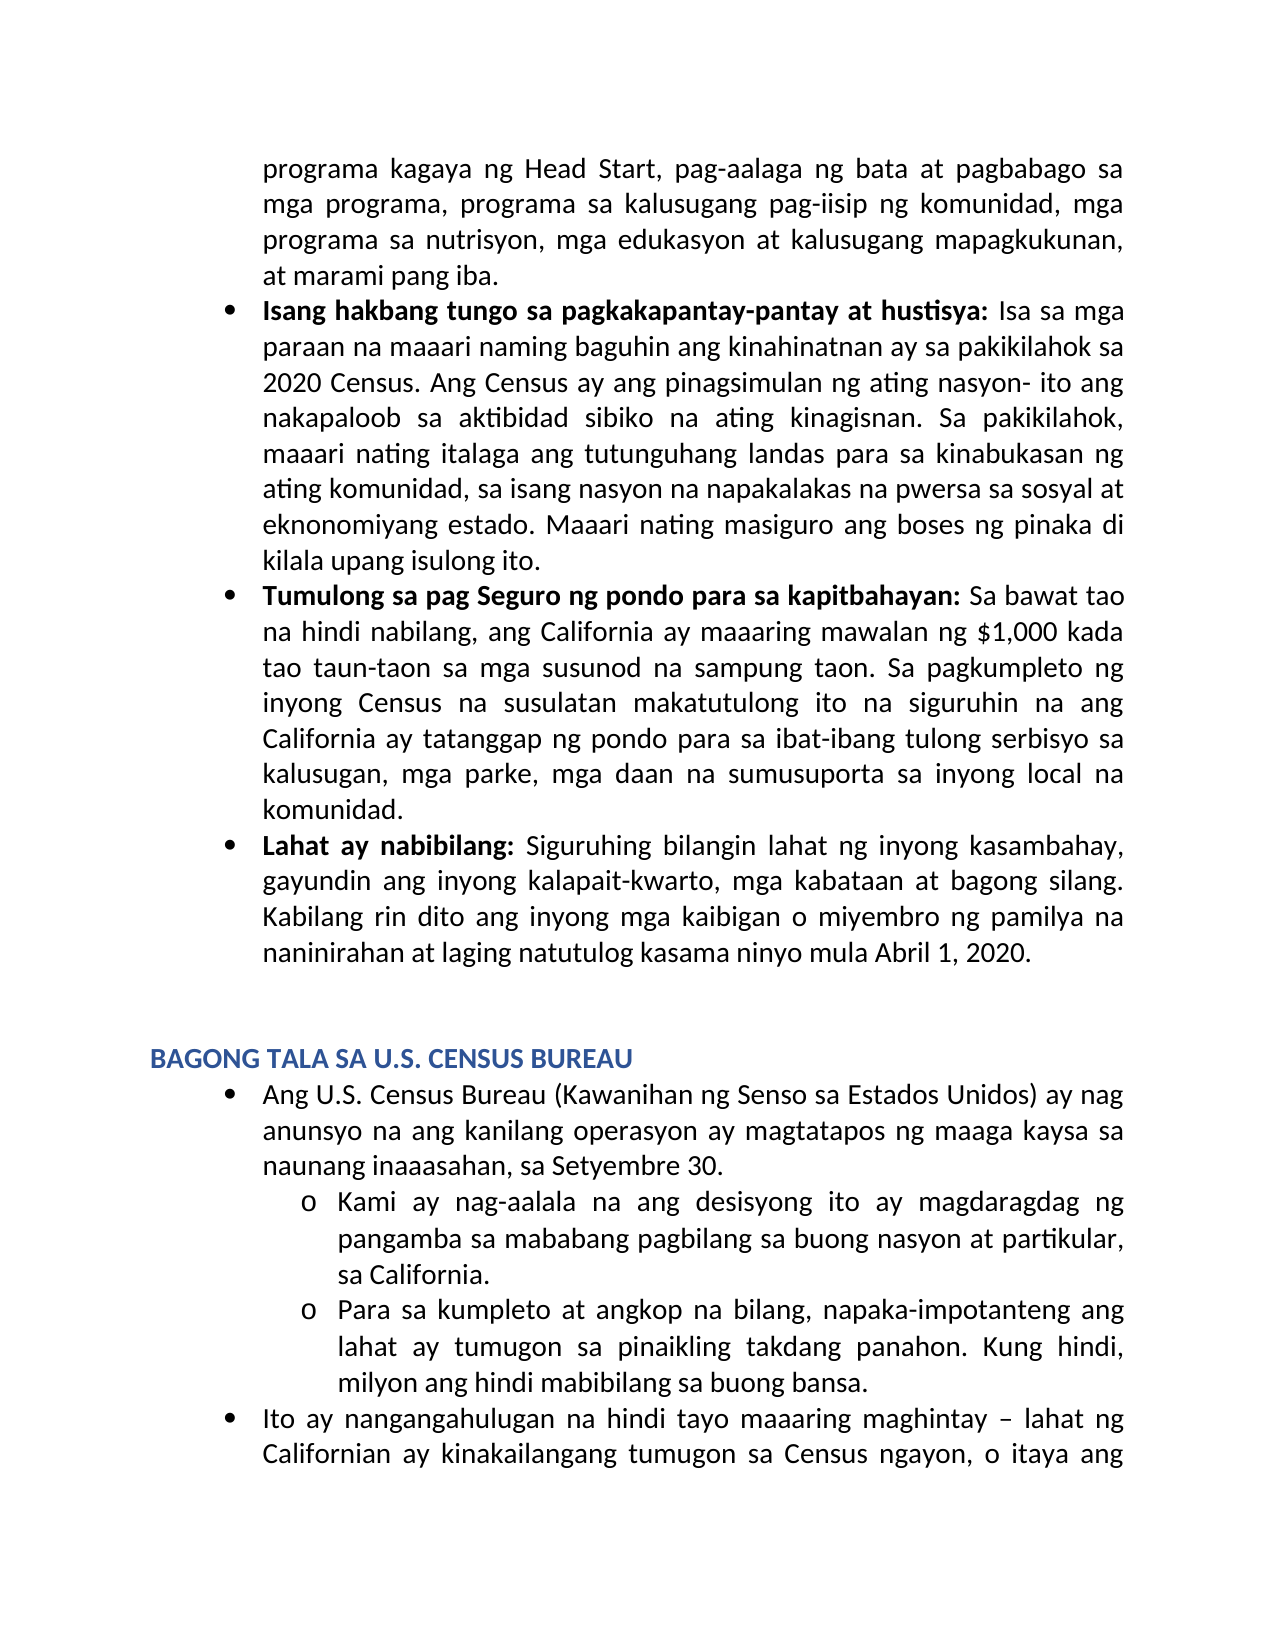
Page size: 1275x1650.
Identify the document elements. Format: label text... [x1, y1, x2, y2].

list Kami ay nag-aalala na ang desisyong ito ay magdaragdag ng pangamba sa mababang pagbilang sa buong nasyon at partikular, sa California. [300, 1183, 1125, 1291]
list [225, 1400, 1125, 1471]
list Isang hakbang tungo sa pagkakapantay-pantay at hustisya: Isa sa mga paraan na maaari naming baguhin ang kinahinatnan ay sa pakikilahok sa 2020 Census. Ang Census ay ang pinagsimulan ng ating nasyon- ito ang nakapaloob sa aktibidad sibiko na ating kinagisnan. Sa pakikilahok, maaari nating italaga ang tutunguhang landas para sa kinabukasan ng ating komunidad, sa isang nasyon na napakalakas na pwersa sa sosyal at eknonomiyang estado. Maaari nating masiguro ang boses ng pinaka di kilala upang isulong ito. [225, 292, 1125, 577]
list Para sa kumpleto at angkop na bilang, napaka-impotanteng ang lahat ay tumugon sa pinaikling takdang panahon. Kung hindi, milyon ang hindi mabibilang sa buong bansa. [300, 1291, 1125, 1400]
list Lahat ay nabibilang: Siguruhing bilangin lahat ng inyong kasambahay, gayundin ang inyong kalapait-kwarto, mga kabataan at bagong silang. Kabilang rin dito ang inyong mga kaibigan o miyembro ng pamilya na naninirahan at laging natutulog kasama ninyo mula Abril 1, 2020. [225, 827, 1125, 969]
list Tumulong sa pag Seguro ng pondo para sa kapitbahayan: Sa bawat tao na hindi nabilang, ang California ay maaaring mawalan ng $1,000 kada tao taun-taon sa mga susunod na sampung taon. Sa pagkumpleto ng inyong Census na susulatan makatutulong ito na siguruhin na ang California ay tatanggap ng pondo para sa ibat-ibang tulong serbisyo sa kalusugan, mga parke, mga daan na sumusuporta sa inyong local na komunidad. [225, 577, 1125, 827]
list Ang U.S. Census Bureau (Kawanihan ng Senso sa Estados Unidos) ay nag anunsyo na ang kanilang operasyon ay magtatapos ng maaga kaysa sa naunang inaaasahan, sa Setyembre 30. [225, 1076, 1125, 1183]
text BAGONG TALA SA U.S. CENSUS BUREAU [150, 1041, 1125, 1076]
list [225, 150, 1125, 292]
